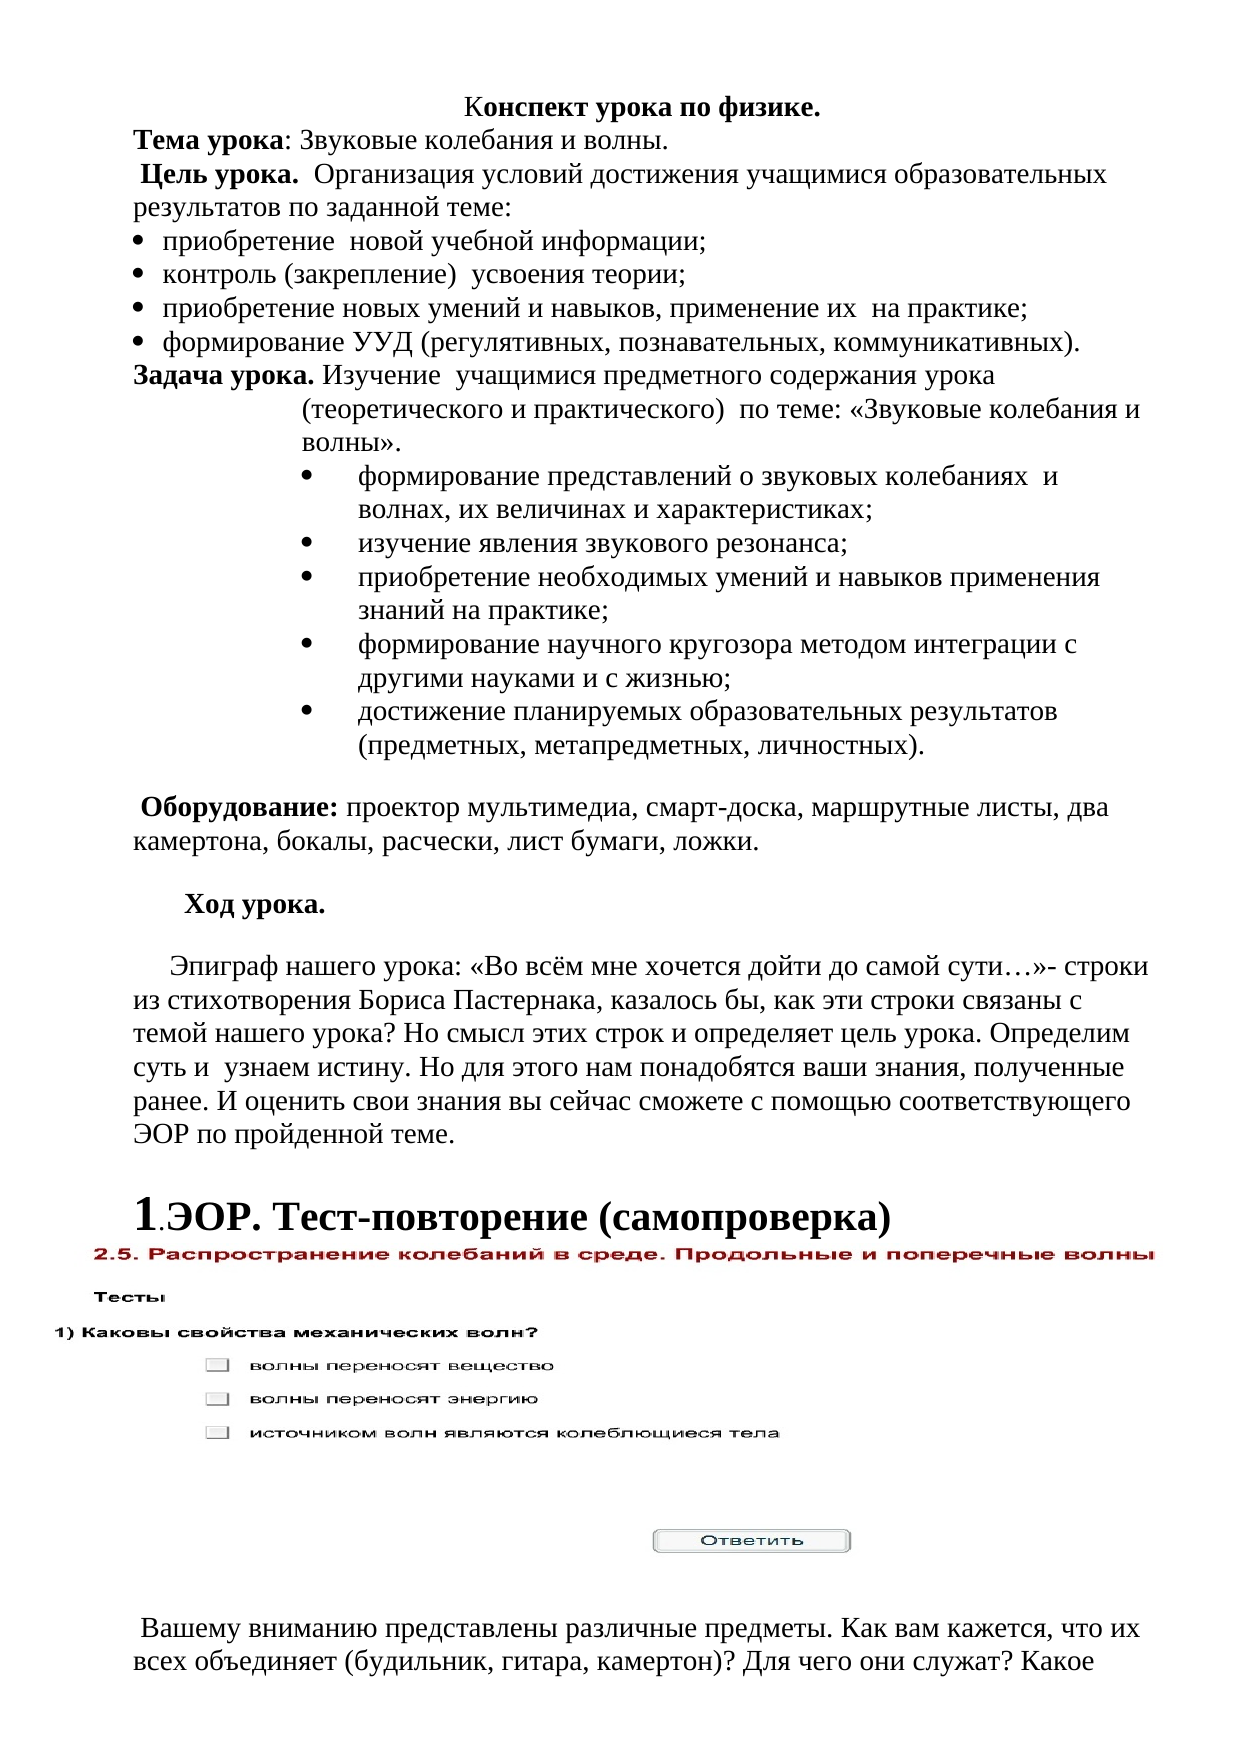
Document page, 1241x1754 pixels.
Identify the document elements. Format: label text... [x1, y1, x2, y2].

text 1.ЭОР. Тест-повторение (самопроверка) [133, 1183, 1152, 1241]
list изучение явления звукового резонанса; [302, 525, 1152, 559]
list приобретение необходимых умений и навыков применения знаний на практике; [302, 559, 1152, 626]
text Тема урока: Звуковые колебания и волны. [133, 122, 1152, 156]
text Задача урока. Изучение учащимися предметного содержания урока (теоретического и практического) по теме: «Звуковые колебания и волны». [133, 357, 1152, 458]
text Эпиграф нашего урока: «Во всём мне хочется дойти до самой сути…»- строки из стихотворения Бориса Пастернака, казалось бы, как эти строки связаны с темой нашего урока? Но смысл этих строк и определяет цель урока. Определим суть и узнаем истину. Но для этого нам понадобятся ваши знания, полученные ранее. И оценить свои знания вы сейчас сможете с помощью соответствующего ЭОР по пройденной теме. [133, 948, 1152, 1150]
list приобретение новой учебной информации; [133, 223, 1152, 256]
picture [53, 1243, 1164, 1562]
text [133, 1610, 1152, 1677]
text Ход урока. [133, 886, 1152, 919]
list формирование научного кругозора методом интеграции с другими науками и с жизнью; [302, 626, 1152, 693]
text Оборудование: проектор мультимедиа, смарт-доска, маршрутные листы, два камертона, бокалы, расчески, лист бумаги, ложки. [133, 789, 1152, 857]
list достижение планируемых образовательных результатов (предметных, метапредметных, личностных). [302, 693, 1152, 760]
list контроль (закрепление) усвоения теории; [133, 256, 1152, 290]
list формирование УУД (регулятивных, познавательных, коммуникативных). [133, 324, 1152, 357]
text Конспект урока по физике. [133, 89, 1152, 122]
list приобретение новых умений и навыков, применение их на практике; [133, 290, 1152, 324]
list формирование представлений о звуковых колебаниях и волнах, их величинах и характеристиках; [302, 458, 1152, 525]
text Цель урока. Организация условий достижения учащимися образовательных результатов по заданной теме: [133, 156, 1152, 223]
